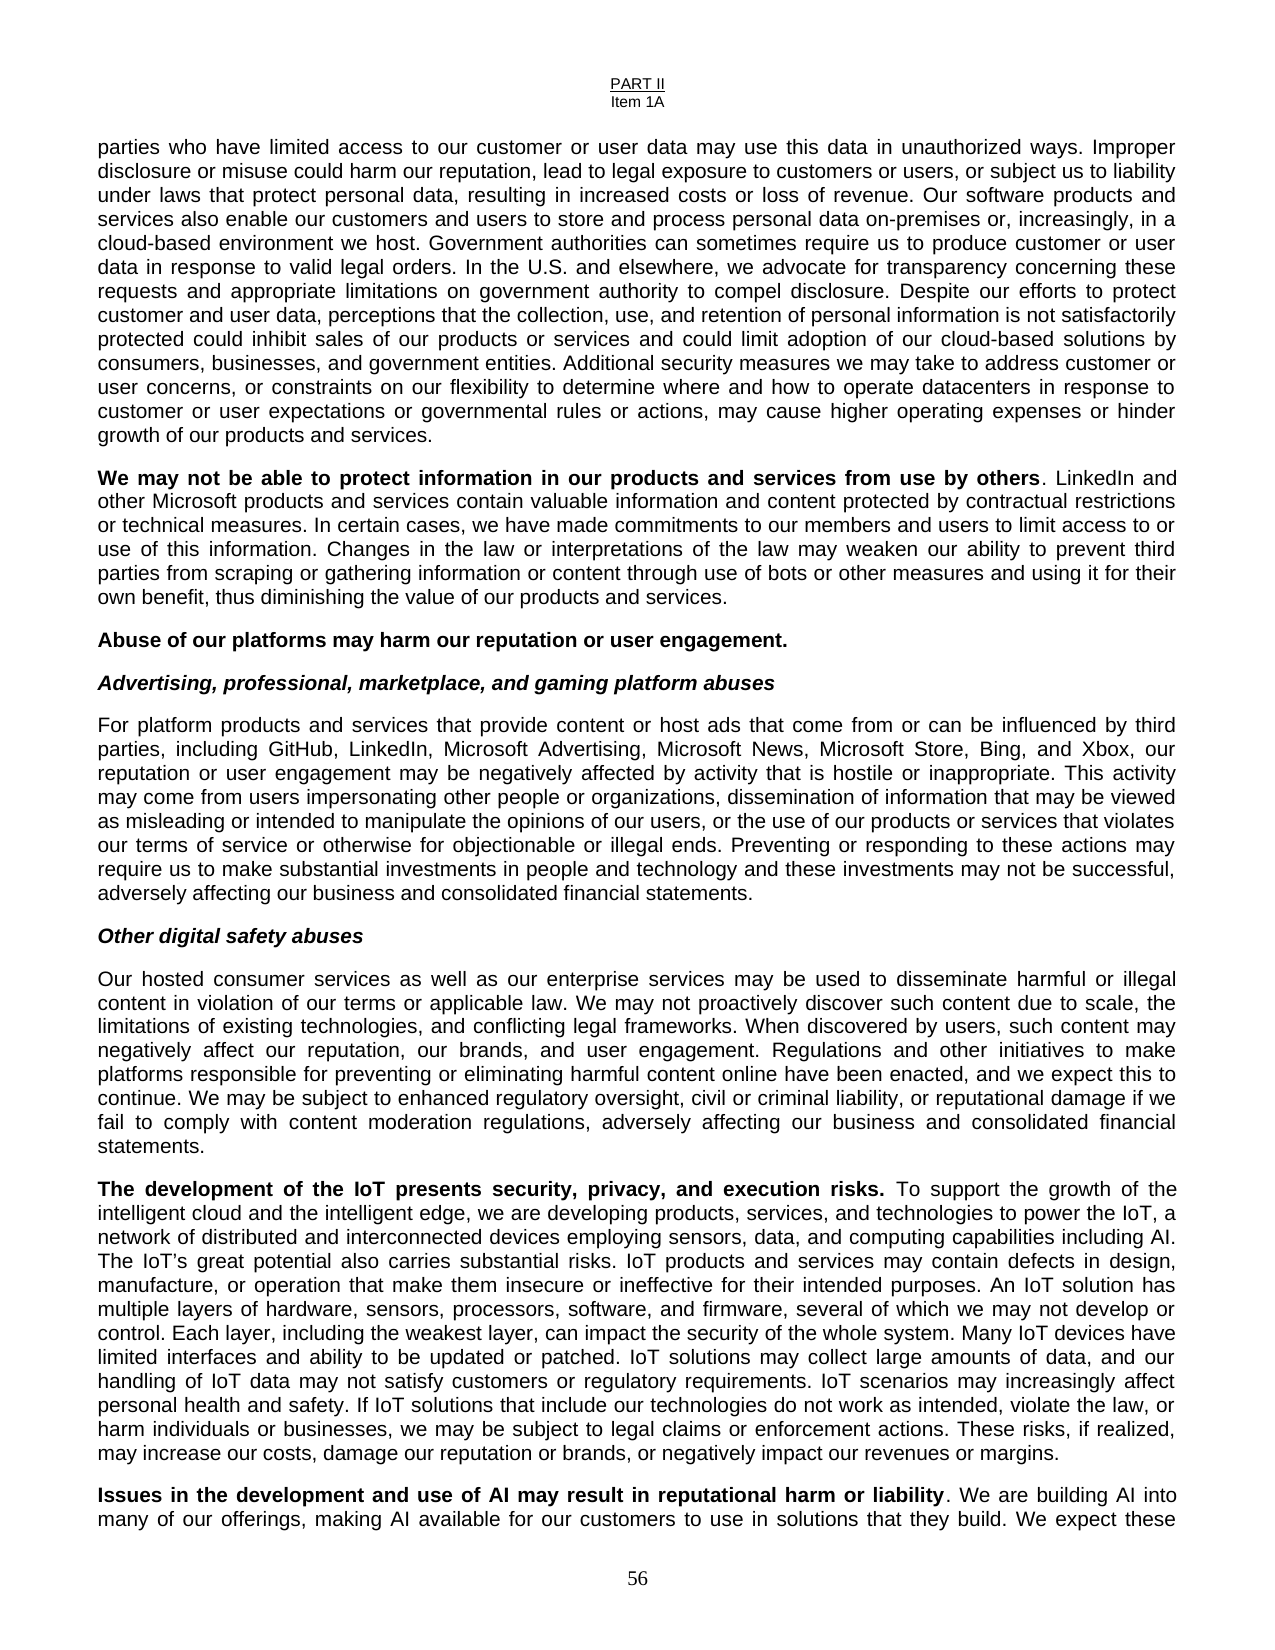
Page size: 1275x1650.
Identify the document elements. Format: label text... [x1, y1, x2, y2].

text We may not be able to protect information in our products and services from use by others. LinkedIn and other Microsoft products and services contain valuable information and content protected by contractual restrictions or technical measures. In certain cases, we have made commitments to our members and users to limit access to or use of this information. Changes in the law or interpretations of the law may weaken our ability to prevent third parties from scraping or gathering information or content through use of bots or other measures and using it for their own benefit, thus diminishing the value of our products and services. [97, 465, 1177, 609]
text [97, 135, 1177, 447]
text Abuse of our platforms may harm our reputation or user engagement. [97, 628, 1177, 652]
text Our hosted consumer services as well as our enterprise services may be used to disseminate harmful or illegal content in violation of our terms or applicable law. We may not proactively discover such content due to scale, the limitations of existing technologies, and conflicting legal frameworks. When discovered by users, such content may negatively affect our reputation, our brands, and user engagement. Regulations and other initiatives to make platforms responsible for preventing or eliminating harmful content online have been enacted, and we expect this to continue. We may be subject to enhanced regulatory oversight, civil or criminal liability, or reputational damage if we fail to comply with content moderation regulations, adversely affecting our business and consolidated financial statements. [97, 966, 1177, 1158]
text The development of the IoT presents security, privacy, and execution risks. To support the growth of the intelligent cloud and the intelligent edge, we are developing products, services, and technologies to power the IoT, a network of distributed and interconnected devices employing sensors, data, and computing capabilities including AI. The IoT’s great potential also carries substantial risks. IoT products and services may contain defects in design, manufacture, or operation that make them insecure or ineffective for their intended purposes. An IoT solution has multiple layers of hardware, sensors, processors, software, and firmware, several of which we may not develop or control. Each layer, including the weakest layer, can impact the security of the whole system. Many IoT devices have limited interfaces and ability to be updated or patched. IoT solutions may collect large amounts of data, and our handling of IoT data may not satisfy customers or regulatory requirements. IoT scenarios may increasingly affect personal health and safety. If IoT solutions that include our technologies do not work as intended, violate the law, or harm individuals or businesses, we may be subject to legal claims or enforcement actions. These risks, if realized, may increase our costs, damage our reputation or brands, or negatively impact our revenues or margins. [97, 1177, 1177, 1464]
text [97, 1483, 1177, 1531]
text Other digital safety abuses [97, 924, 1177, 948]
text Advertising, professional, marketplace, and gaming platform abuses [97, 671, 1177, 694]
text For platform products and services that provide content or host ads that come from or can be influenced by third parties, including GitHub, LinkedIn, Microsoft Advertising, Microsoft News, Microsoft Store, Bing, and Xbox, our reputation or user engagement may be negatively affected by activity that is hostile or inappropriate. This activity may come from users impersonating other people or organizations, dissemination of information that may be viewed as misleading or intended to manipulate the opinions of our users, or the use of our products or services that violates our terms of service or otherwise for objectionable or illegal ends. Preventing or responding to these actions may require us to make substantial investments in people and technology and these investments may not be successful, adversely affecting our business and consolidated financial statements. [97, 713, 1177, 905]
